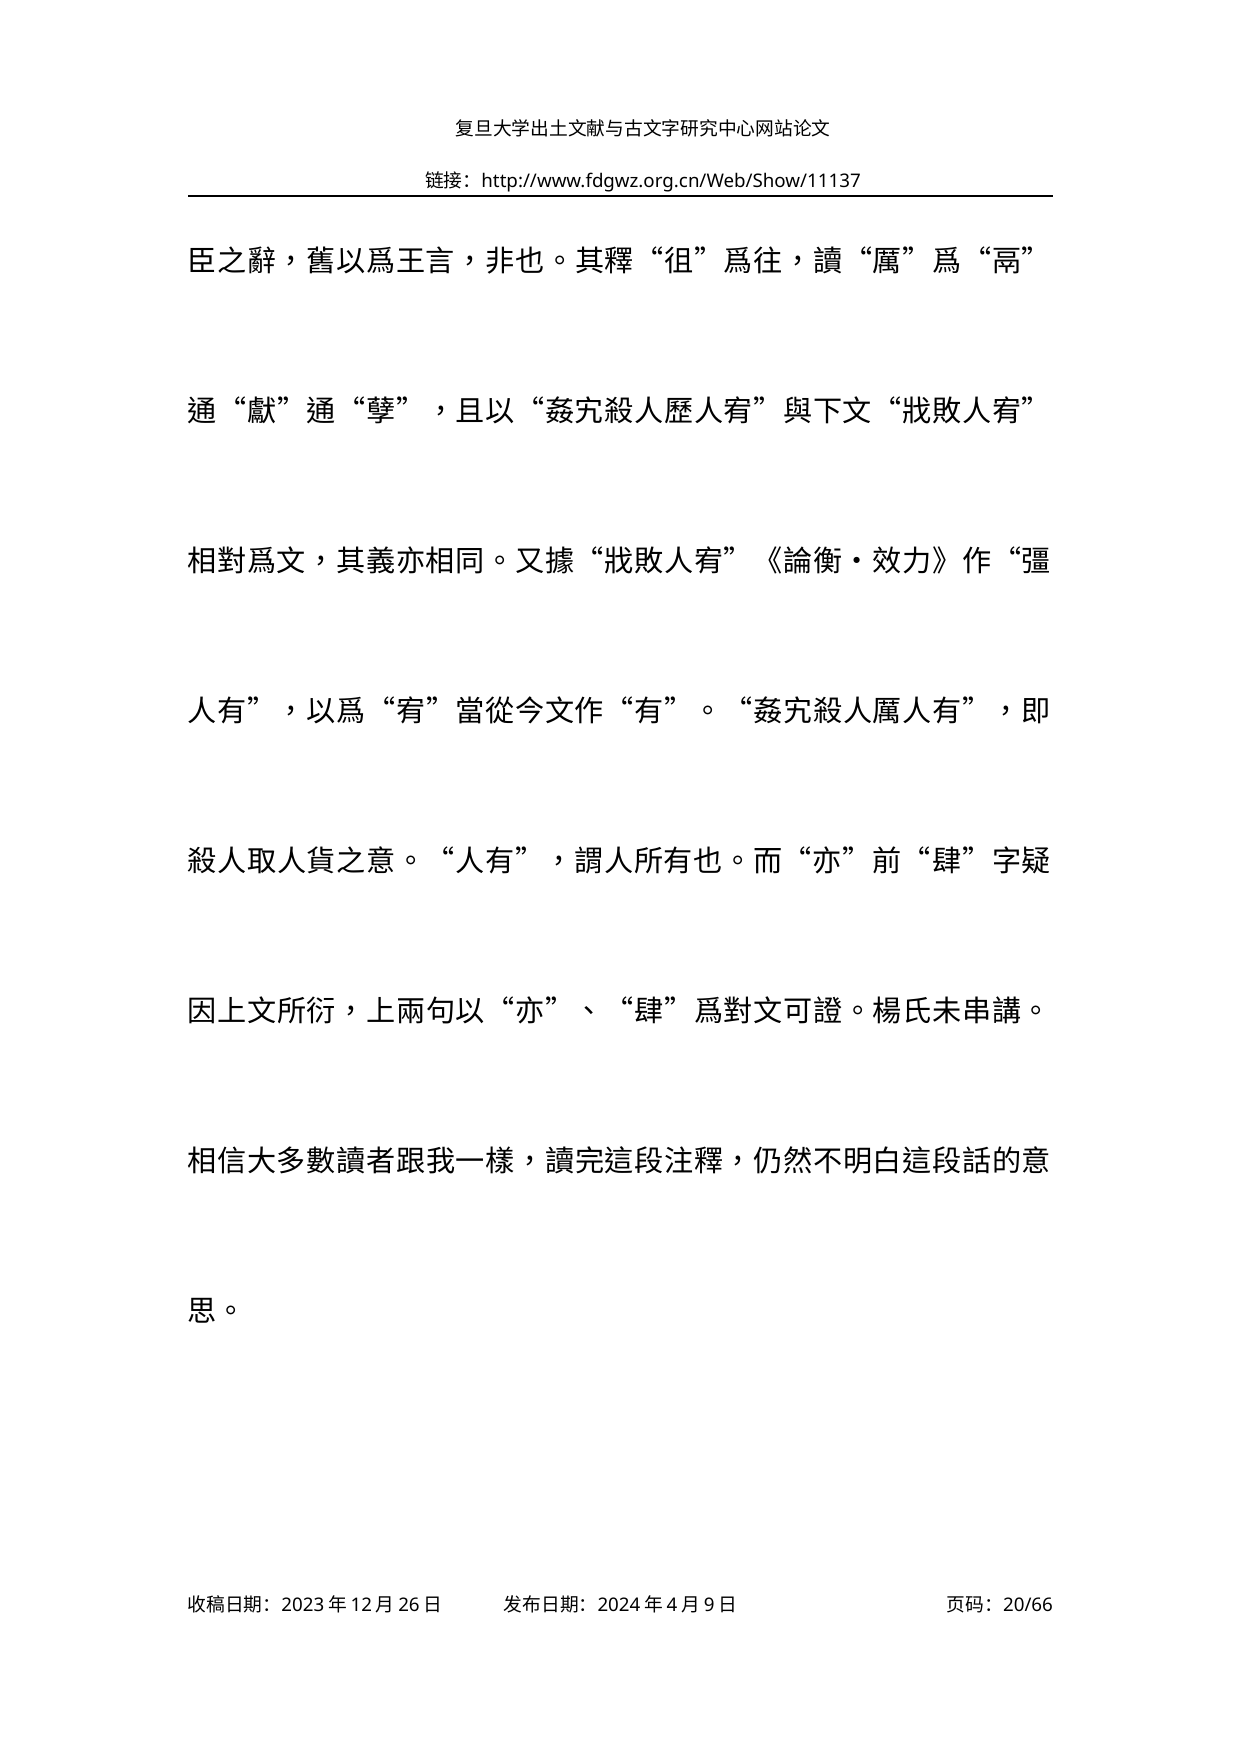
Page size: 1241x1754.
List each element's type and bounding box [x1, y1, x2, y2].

text [187, 222, 1053, 1347]
